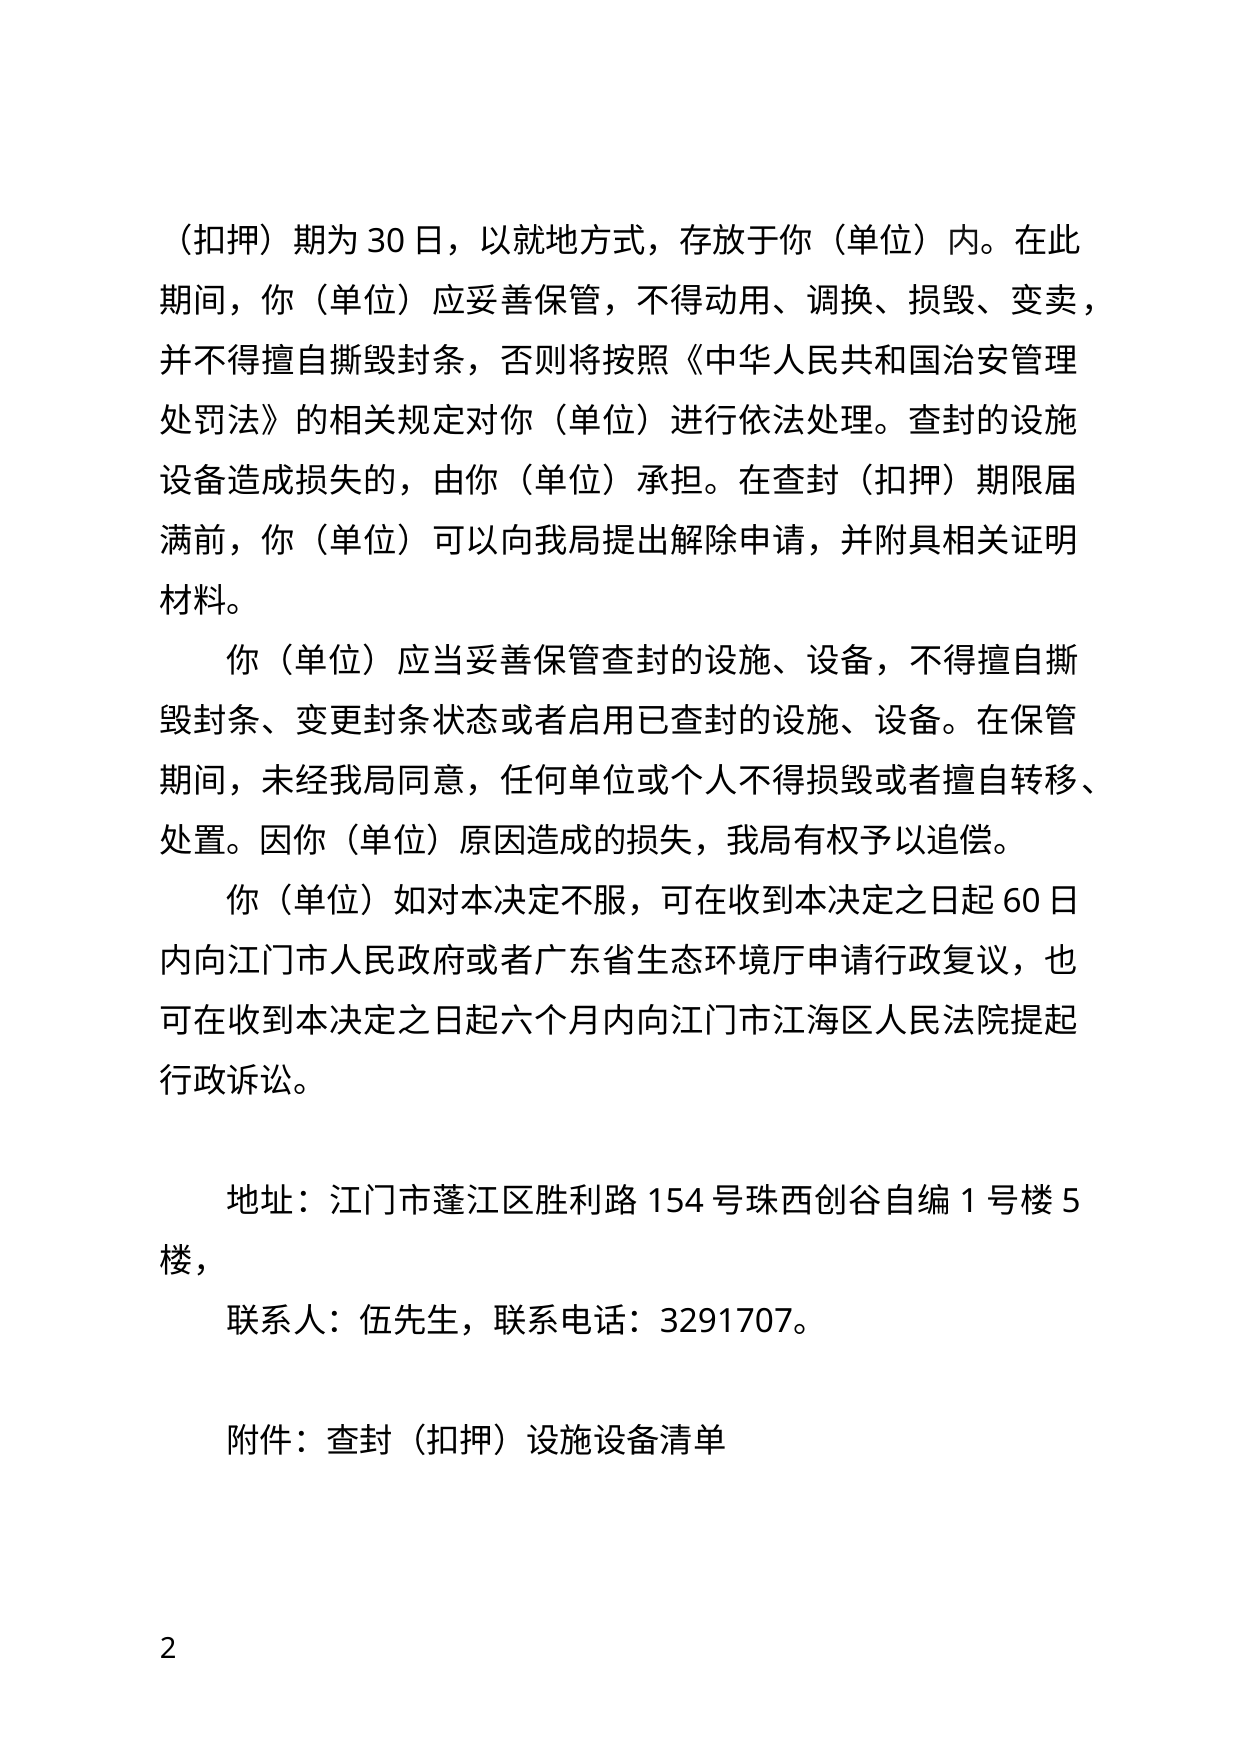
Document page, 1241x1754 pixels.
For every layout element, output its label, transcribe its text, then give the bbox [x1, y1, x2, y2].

text 附件：查封（扣押）设施设备清单 [159, 1405, 1081, 1465]
text 地址：江门市蓬江区胜利路154号珠西创谷自编1号楼5楼， [159, 1165, 1081, 1285]
text 联系人：伍先生，联系电话：3291707。 [159, 1285, 1081, 1345]
text 你（单位）应当妥善保管查封的设施、设备，不得擅自撕毁封条、变更封条状态或者启用已查封的设施、设备。在保管期间，未经我局同意，任何单位或个人不得损毁或者擅自转移、处置。因你（单位）原因造成的损失，我局有权予以追偿。 [159, 625, 1081, 865]
text 你（单位）如对本决定不服，可在收到本决定之日起60日内向江门市人民政府或者广东省生态环境厅申请行政复议，也可在收到本决定之日起六个月内向江门市江海区人民法院提起行政诉讼。 [159, 865, 1081, 1105]
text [159, 205, 1081, 625]
